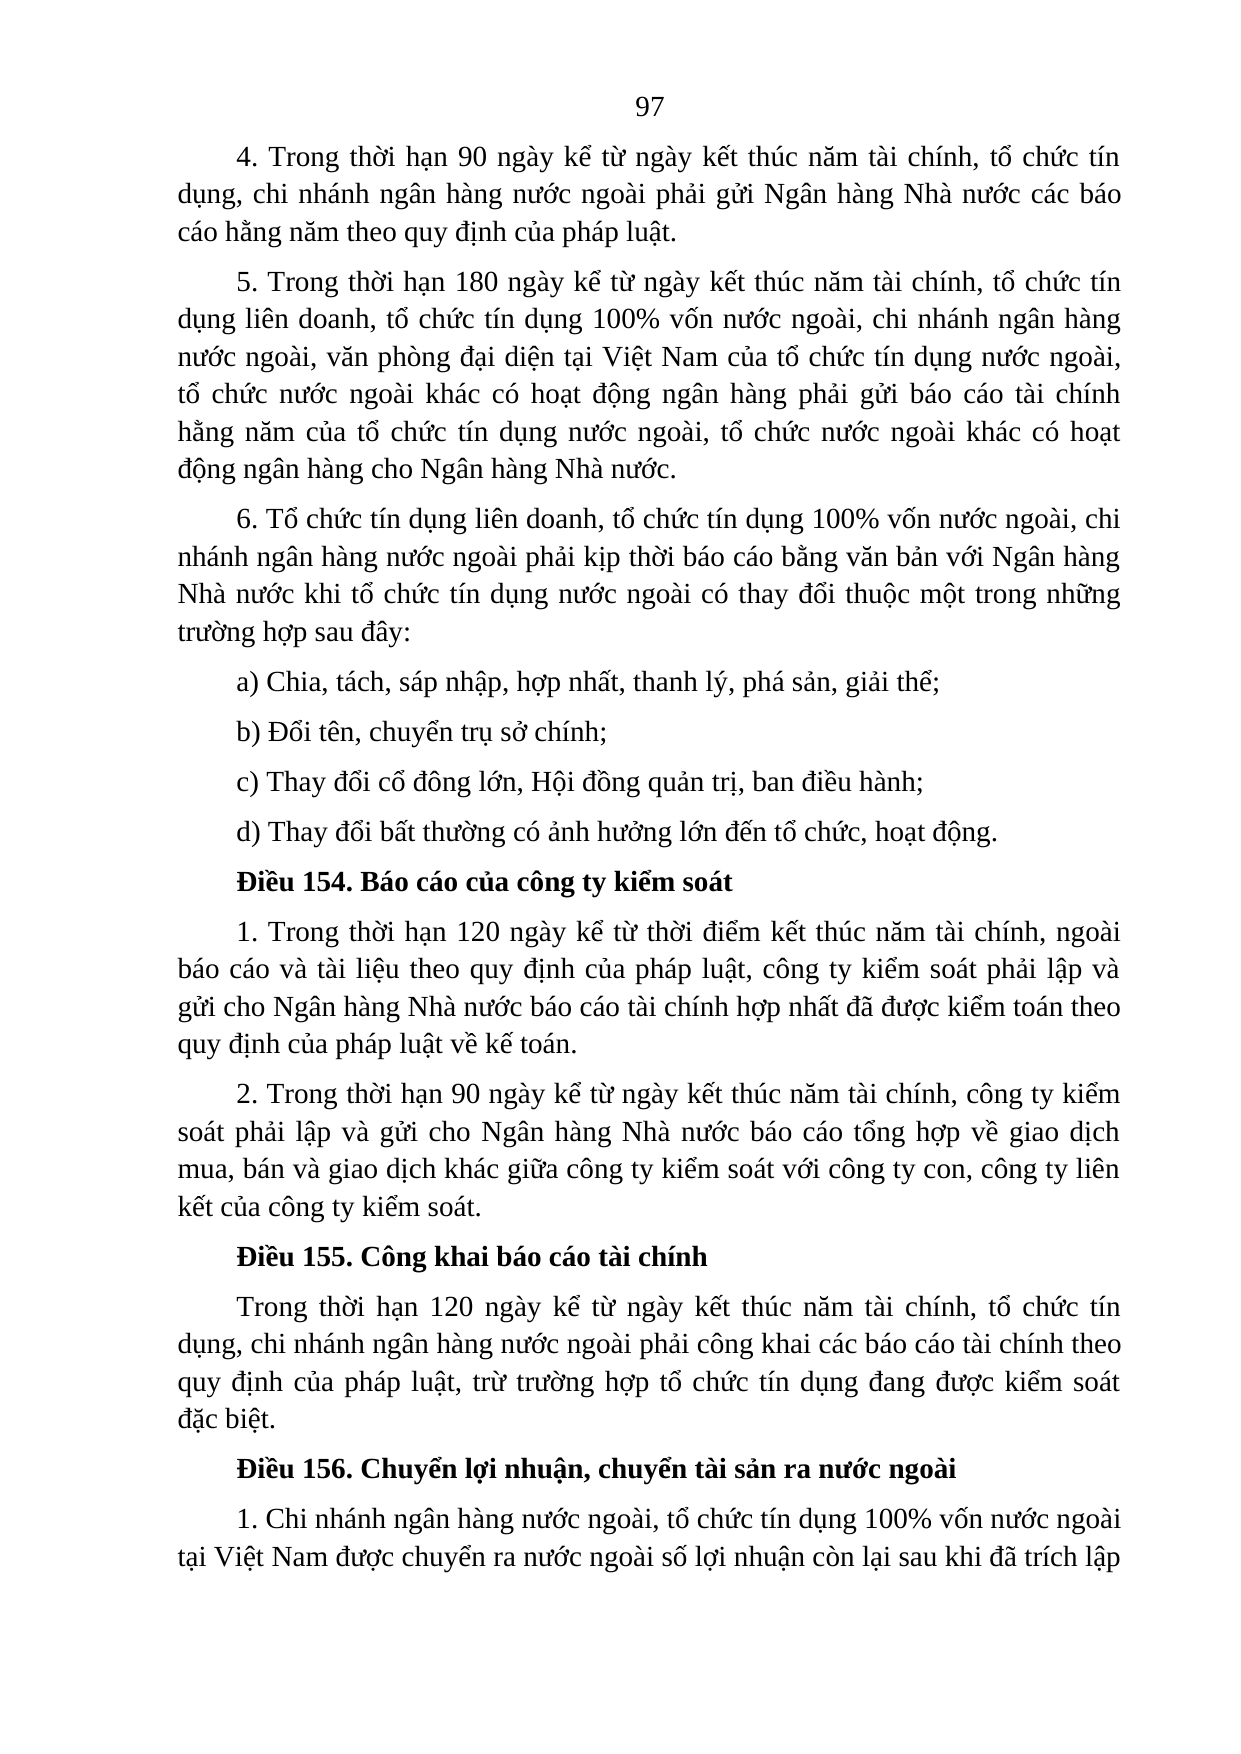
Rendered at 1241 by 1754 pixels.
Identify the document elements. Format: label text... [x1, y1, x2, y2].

text a) Chia, tách, sáp nhập, hợp nhất, thanh lý, phá sản, giải thể; [177, 661, 1122, 699]
text 6. Tổ chức tín dụng liên doanh, tổ chức tín dụng 100% vốn nước ngoài, chi nhánh ngân hàng nước ngoài phải kịp thời báo cáo bằng văn bản với Ngân hàng Nhà nước khi tổ chức tín dụng nước ngoài có thay đổi thuộc một trong những trường hợp sau đây: [177, 499, 1122, 649]
text 4. Trong thời hạn 90 ngày kể từ ngày kết thúc năm tài chính, tổ chức tín dụng, chi nhánh ngân hàng nước ngoài phải gửi Ngân hàng Nhà nước các báo cáo hằng năm theo quy định của pháp luật. [177, 136, 1122, 249]
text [177, 1499, 1122, 1574]
text Điều 154. Báo cáo của công ty kiểm soát [177, 861, 1122, 899]
text Điều 155. Công khai báo cáo tài chính [177, 1236, 1122, 1274]
text b) Đổi tên, chuyển trụ sở chính; [177, 711, 1122, 749]
text 5. Trong thời hạn 180 ngày kể từ ngày kết thúc năm tài chính, tổ chức tín dụng liên doanh, tổ chức tín dụng 100% vốn nước ngoài, chi nhánh ngân hàng nước ngoài, văn phòng đại diện tại Việt Nam của tổ chức tín dụng nước ngoài, tổ chức nước ngoài khác có hoạt động ngân hàng phải gửi báo cáo tài chính hằng năm của tổ chức tín dụng nước ngoài, tổ chức nước ngoài khác có hoạt động ngân hàng cho Ngân hàng Nhà nước. [177, 261, 1122, 486]
text d) Thay đổi bất thường có ảnh hưởng lớn đến tổ chức, hoạt động. [177, 811, 1122, 849]
text 2. Trong thời hạn 90 ngày kể từ ngày kết thúc năm tài chính, công ty kiểm soát phải lập và gửi cho Ngân hàng Nhà nước báo cáo tổng hợp về giao dịch mua, bán và giao dịch khác giữa công ty kiểm soát với công ty con, công ty liên kết của công ty kiểm soát. [177, 1074, 1122, 1224]
text Trong thời hạn 120 ngày kể từ ngày kết thúc năm tài chính, tổ chức tín dụng, chi nhánh ngân hàng nước ngoài phải công khai các báo cáo tài chính theo quy định của pháp luật, trừ trường hợp tổ chức tín dụng đang được kiểm soát đặc biệt. [177, 1286, 1122, 1436]
text Điều 156. Chuyển lợi nhuận, chuyển tài sản ra nước ngoài [177, 1449, 1122, 1486]
text 1. Trong thời hạn 120 ngày kể từ thời điểm kết thúc năm tài chính, ngoài báo cáo và tài liệu theo quy định của pháp luật, công ty kiểm soát phải lập và gửi cho Ngân hàng Nhà nước báo cáo tài chính hợp nhất đã được kiểm toán theo quy định của pháp luật về kế toán. [177, 911, 1122, 1061]
text c) Thay đổi cổ đông lớn, Hội đồng quản trị, ban điều hành; [177, 761, 1122, 799]
